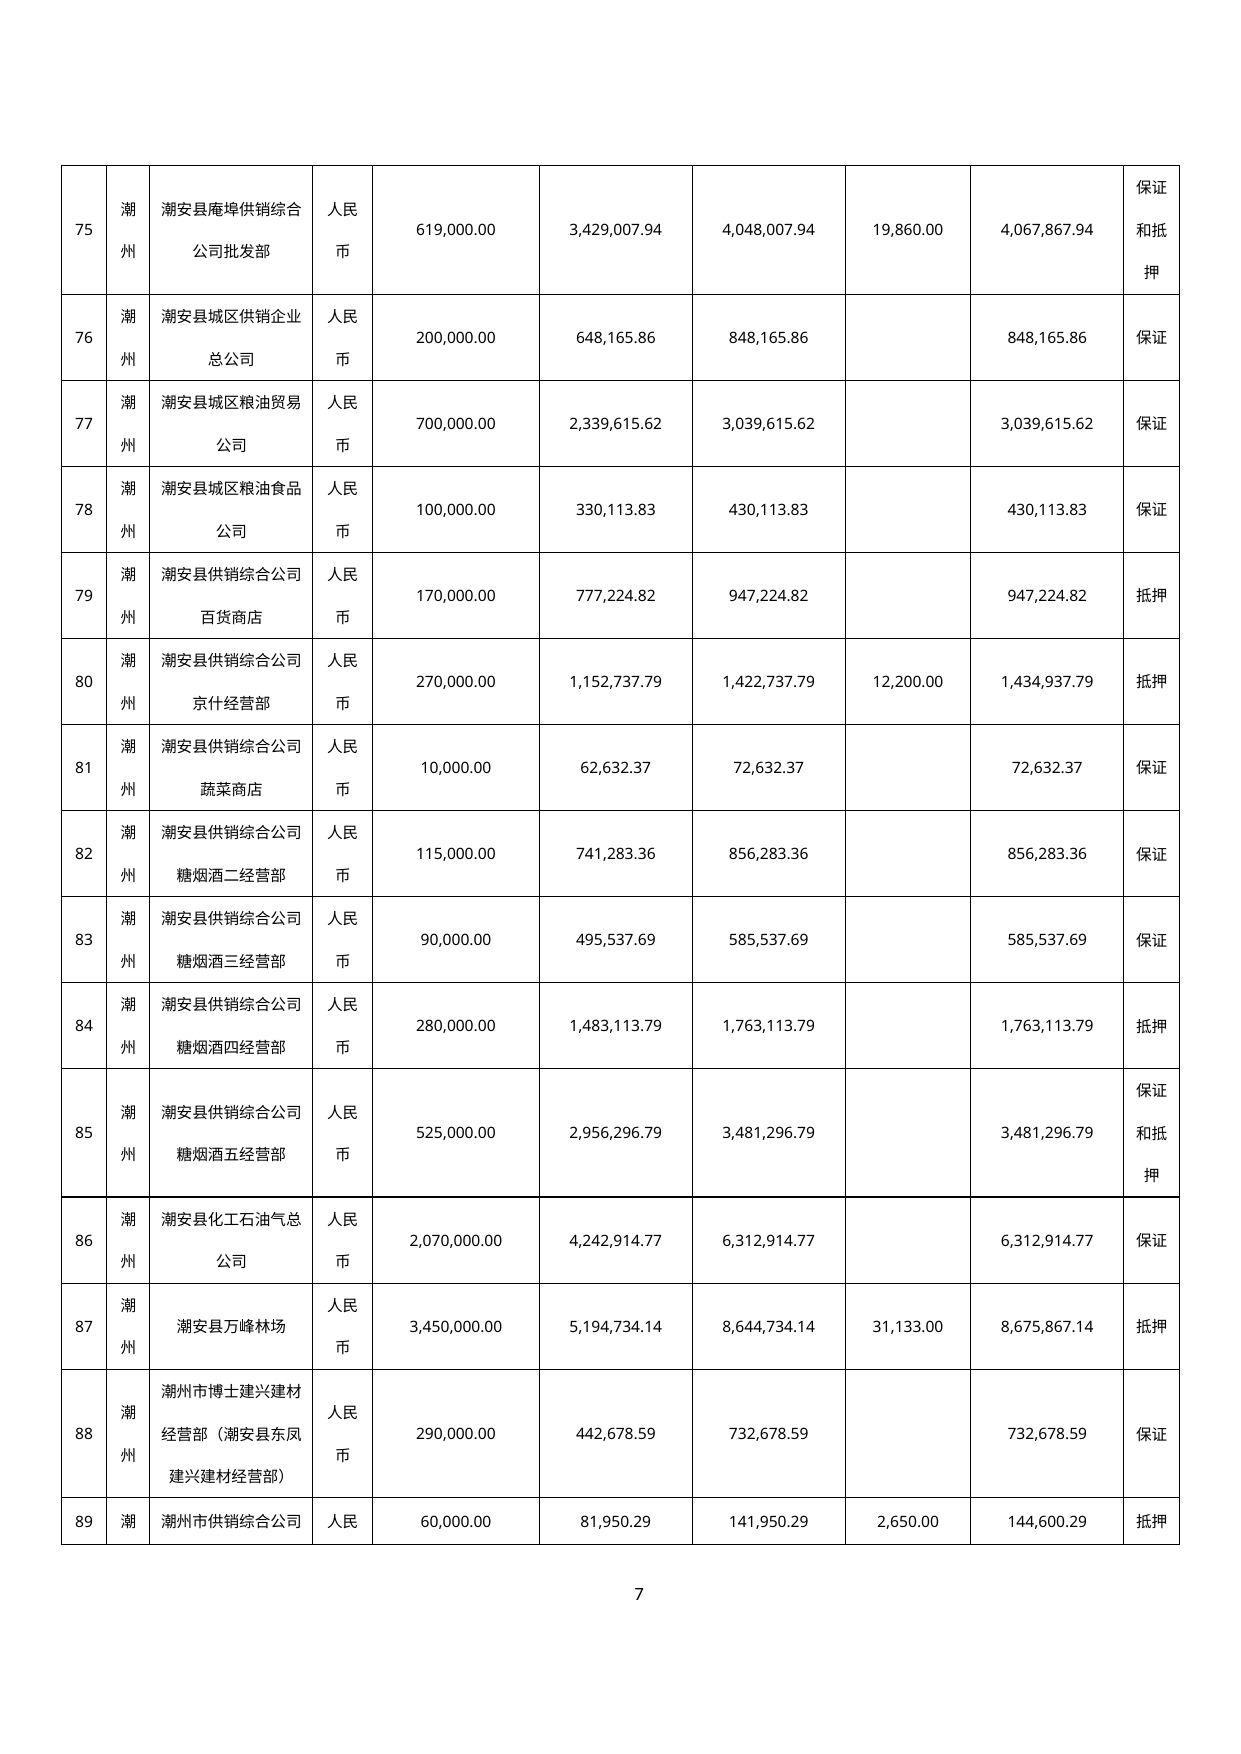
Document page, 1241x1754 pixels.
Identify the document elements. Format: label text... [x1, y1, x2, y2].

table_cell [846, 897, 970, 982]
table_cell 3,481,296.79 [971, 1069, 1123, 1196]
table_cell 保证 [1124, 811, 1179, 896]
table_cell 1,152,737.79 [540, 639, 692, 724]
table_cell 4,242,914.77 [540, 1198, 692, 1282]
table_cell 856,283.36 [971, 811, 1123, 896]
table_cell 人民币 [313, 983, 372, 1068]
table_cell 4,048,007.94 [693, 166, 845, 293]
table_cell 4,067,867.94 [971, 166, 1123, 293]
table_cell 潮州 [107, 811, 149, 896]
table_cell 31,133.00 [846, 1284, 970, 1368]
table_cell 潮州 [107, 381, 149, 466]
table_cell [846, 1069, 970, 1196]
table_cell 抵押 [1124, 553, 1179, 638]
table_cell 保证和抵押 [1124, 166, 1179, 293]
table_cell 抵押 [1124, 639, 1179, 724]
table_cell 人民币 [313, 1498, 372, 1544]
table_cell 88 [62, 1370, 106, 1497]
table_cell [846, 295, 970, 379]
table_cell 3,039,615.62 [971, 381, 1123, 466]
table_cell 430,113.83 [971, 467, 1123, 552]
table_cell 741,283.36 [540, 811, 692, 896]
table_cell 人民币 [313, 725, 372, 810]
table_cell 12,200.00 [846, 639, 970, 724]
table_cell 290,000.00 [373, 1370, 539, 1497]
table_cell [846, 381, 970, 466]
table_cell 76 [62, 295, 106, 379]
table_cell 75 [62, 166, 106, 293]
table_cell 80 [62, 639, 106, 724]
table_cell [846, 553, 970, 638]
table_cell 人民币 [313, 553, 372, 638]
table_cell 856,283.36 [693, 811, 845, 896]
table_cell 潮安县供销综合公司京什经营部 [150, 639, 312, 724]
table_cell 60,000.00 [373, 1498, 539, 1544]
table_cell 3,429,007.94 [540, 166, 692, 293]
table_cell 8,644,734.14 [693, 1284, 845, 1368]
table_cell 270,000.00 [373, 639, 539, 724]
table_cell [846, 983, 970, 1068]
table_cell 保证 [1124, 897, 1179, 982]
table_cell 83 [62, 897, 106, 982]
table_cell 3,450,000.00 [373, 1284, 539, 1368]
table_cell 19,860.00 [846, 166, 970, 293]
table_cell 77 [62, 381, 106, 466]
table_cell 82 [62, 811, 106, 896]
table_cell 648,165.86 [540, 295, 692, 379]
table_cell 10,000.00 [373, 725, 539, 810]
table_cell 潮安县化工石油气总公司 [150, 1198, 312, 1282]
table_cell 6,312,914.77 [693, 1198, 845, 1282]
table_cell 人民币 [313, 1284, 372, 1368]
table_cell 潮安县庵埠供销综合公司批发部 [150, 166, 312, 293]
table_cell 87 [62, 1284, 106, 1368]
table_cell 585,537.69 [693, 897, 845, 982]
table_cell [846, 725, 970, 810]
table_cell 78 [62, 467, 106, 552]
table_cell 保证 [1124, 1198, 1179, 1282]
table_cell [846, 467, 970, 552]
table_cell 保证 [1124, 381, 1179, 466]
table_cell 人民币 [313, 1198, 372, 1282]
table_cell 潮安县供销综合公司蔬菜商店 [150, 725, 312, 810]
table_cell 人民币 [313, 897, 372, 982]
table_cell 潮州市供销综合公司废旧物资回收商店 [150, 1498, 312, 1544]
table_cell 141,950.29 [693, 1498, 845, 1544]
table_cell 1,483,113.79 [540, 983, 692, 1068]
table_cell 442,678.59 [540, 1370, 692, 1497]
table_cell 人民币 [313, 1069, 372, 1196]
table_cell 100,000.00 [373, 467, 539, 552]
table_cell 人民币 [313, 1370, 372, 1497]
table_cell 72,632.37 [693, 725, 845, 810]
table_cell 84 [62, 983, 106, 1068]
table_cell 保证和抵押 [1124, 1069, 1179, 1196]
table_cell 90,000.00 [373, 897, 539, 982]
table_cell 潮州 [107, 1370, 149, 1497]
table_cell 抵押 [1124, 983, 1179, 1068]
table_cell 5,194,734.14 [540, 1284, 692, 1368]
table_cell 抵押 [1124, 1284, 1179, 1368]
table_cell 848,165.86 [971, 295, 1123, 379]
table_cell 700,000.00 [373, 381, 539, 466]
table_cell 115,000.00 [373, 811, 539, 896]
table_cell 1,422,737.79 [693, 639, 845, 724]
table_cell 人民币 [313, 381, 372, 466]
table_cell 81 [62, 725, 106, 810]
table_cell 人民币 [313, 467, 372, 552]
table_cell 81,950.29 [540, 1498, 692, 1544]
table_cell 保证 [1124, 295, 1179, 379]
table_cell 144,600.29 [971, 1498, 1123, 1544]
table_cell 947,224.82 [971, 553, 1123, 638]
table_cell 777,224.82 [540, 553, 692, 638]
table_cell 潮安县城区粮油贸易公司 [150, 381, 312, 466]
table_cell 人民币 [313, 166, 372, 293]
table_cell 619,000.00 [373, 166, 539, 293]
table_cell 潮州 [107, 1284, 149, 1368]
table_cell 1,434,937.79 [971, 639, 1123, 724]
table_cell 2,956,296.79 [540, 1069, 692, 1196]
table_cell 495,537.69 [540, 897, 692, 982]
table_cell 人民币 [313, 639, 372, 724]
table_cell 人民币 [313, 811, 372, 896]
table_cell 85 [62, 1069, 106, 1196]
table_cell 330,113.83 [540, 467, 692, 552]
table_cell 170,000.00 [373, 553, 539, 638]
table_cell 潮安县万峰林场 [150, 1284, 312, 1368]
table_cell 200,000.00 [373, 295, 539, 379]
table_cell 6,312,914.77 [971, 1198, 1123, 1282]
table_cell 潮安县供销综合公司糖烟酒五经营部 [150, 1069, 312, 1196]
table_cell 62,632.37 [540, 725, 692, 810]
table_cell 2,339,615.62 [540, 381, 692, 466]
table_cell 潮州市博士建兴建材经营部（潮安县东凤建兴建材经营部） [150, 1370, 312, 1497]
table_cell 潮州 [107, 725, 149, 810]
table_cell 潮州 [107, 553, 149, 638]
table_cell 潮州 [107, 639, 149, 724]
table_cell 潮州 [107, 467, 149, 552]
table_cell 732,678.59 [971, 1370, 1123, 1497]
table_cell 2,650.00 [846, 1498, 970, 1544]
table_cell 潮安县供销综合公司糖烟酒三经营部 [150, 897, 312, 982]
table_cell 保证 [1124, 467, 1179, 552]
table_cell 潮安县城区供销企业总公司 [150, 295, 312, 379]
table_cell 3,039,615.62 [693, 381, 845, 466]
table_cell 潮安县供销综合公司糖烟酒四经营部 [150, 983, 312, 1068]
table_cell 585,537.69 [971, 897, 1123, 982]
table_cell [846, 1198, 970, 1282]
table_cell 430,113.83 [693, 467, 845, 552]
table_cell 1,763,113.79 [971, 983, 1123, 1068]
table_cell 潮州 [107, 295, 149, 379]
table_cell 848,165.86 [693, 295, 845, 379]
table_cell 89 [62, 1498, 106, 1544]
table_cell 1,763,113.79 [693, 983, 845, 1068]
table_cell 潮安县供销综合公司糖烟酒二经营部 [150, 811, 312, 896]
table_cell 2,070,000.00 [373, 1198, 539, 1282]
table_cell [846, 1370, 970, 1497]
table_cell 潮州 [107, 1498, 149, 1544]
table_cell 72,632.37 [971, 725, 1123, 810]
table_cell 潮安县城区粮油食品公司 [150, 467, 312, 552]
table_cell 280,000.00 [373, 983, 539, 1068]
table_cell [846, 811, 970, 896]
table_cell 潮州 [107, 1198, 149, 1282]
table_cell 3,481,296.79 [693, 1069, 845, 1196]
table_cell 732,678.59 [693, 1370, 845, 1497]
table_cell 525,000.00 [373, 1069, 539, 1196]
table_cell 86 [62, 1198, 106, 1282]
table_cell 人民币 [313, 295, 372, 379]
table_cell 8,675,867.14 [971, 1284, 1123, 1368]
table_cell 潮州 [107, 983, 149, 1068]
table_cell 潮州 [107, 897, 149, 982]
table_cell 保证 [1124, 1370, 1179, 1497]
table_cell 抵押 [1124, 1498, 1179, 1544]
table_cell 潮安县供销综合公司百货商店 [150, 553, 312, 638]
table_cell 947,224.82 [693, 553, 845, 638]
table_cell 潮州 [107, 166, 149, 293]
table_cell 79 [62, 553, 106, 638]
table_cell 保证 [1124, 725, 1179, 810]
table_cell 潮州 [107, 1069, 149, 1196]
